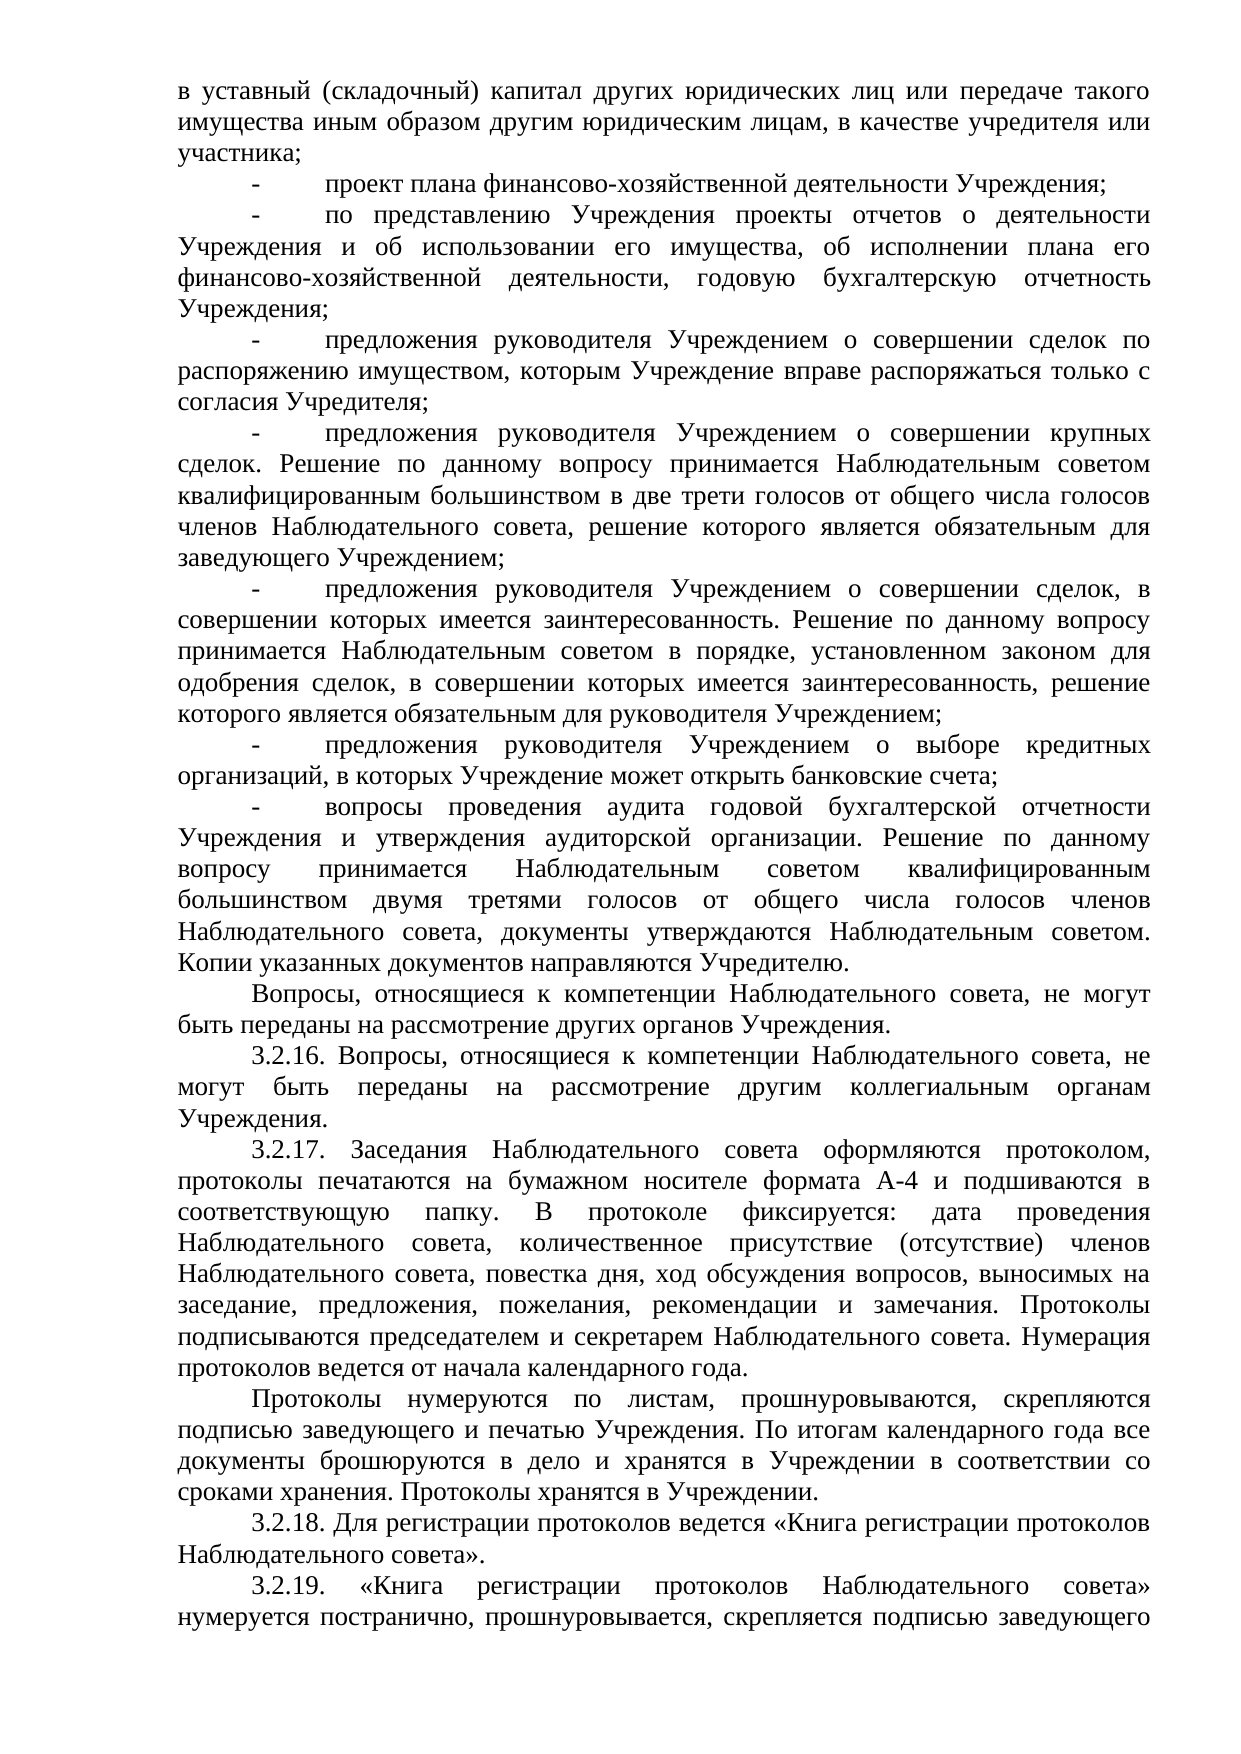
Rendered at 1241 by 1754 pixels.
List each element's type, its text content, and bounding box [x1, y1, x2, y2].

text - проект плана финансово-хозяйственной деятельности Учреждения; [177, 167, 1152, 198]
text Протоколы нумеруются по листам, прошнуровываются, скрепляются подписью заведующего и печатью Учреждения. По итогам календарного года все документы брошюруются в дело и хранятся в Учреждении в соответствии со сроками хранения. Протоколы хранятся в Учреждении. [177, 1382, 1152, 1507]
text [177, 74, 1152, 167]
text - вопросы проведения аудита годовой бухгалтерской отчетности Учреждения и утверждения аудиторской организации. Решение по данному вопросу принимается Наблюдательным советом квалифицированным большинством двумя третями голосов от общего числа голосов членов Наблюдательного совета, документы утверждаются Наблюдательным советом. Копии указанных документов направляются Учредителю. [177, 790, 1152, 977]
text - предложения руководителя Учреждением о выборе кредитных организаций, в которых Учреждение может открыть банковские счета; [177, 728, 1152, 790]
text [177, 1569, 1152, 1631]
text - предложения руководителя Учреждением о совершении сделок, в совершении которых имеется заинтересованность. Решение по данному вопросу принимается Наблюдательным советом в порядке, установленном законом для одобрения сделок, в совершении которых имеется заинтересованность, решение которого является обязательным для руководителя Учреждением; [177, 572, 1152, 728]
text - предложения руководителя Учреждением о совершении сделок по распоряжению имуществом, которым Учреждение вправе распоряжаться только с согласия Учредителя; [177, 323, 1152, 416]
text 3.2.17. Заседания Наблюдательного совета оформляются протоколом, протоколы печатаются на бумажном носителе формата А-4 и подшиваются в соответствующую папку. В протоколе фиксируется: дата проведения Наблюдательного совета, количественное присутствие (отсутствие) членов Наблюдательного совета, повестка дня, ход обсуждения вопросов, выносимых на заседание, предложения, пожелания, рекомендации и замечания. Протоколы подписываются председателем и секретарем Наблюдательного совета. Нумерация протоколов ведется от начала календарного года. [177, 1133, 1152, 1382]
text - по представлению Учреждения проекты отчетов о деятельности Учреждения и об использовании его имущества, об исполнении плана его финансово-хозяйственной деятельности, годовую бухгалтерскую отчетность Учреждения; [177, 198, 1152, 323]
text 3.2.16. Вопросы, относящиеся к компетенции Наблюдательного совета, не могут быть переданы на рассмотрение другим коллегиальным органам Учреждения. [177, 1039, 1152, 1133]
text Вопросы, относящиеся к компетенции Наблюдательного совета, не могут быть переданы на рассмотрение других органов Учреждения. [177, 977, 1152, 1039]
text 3.2.18. Для регистрации протоколов ведется «Книга регистрации протоколов Наблюдательного совета». [177, 1507, 1152, 1569]
text - предложения руководителя Учреждением о совершении крупных сделок. Решение по данному вопросу принимается Наблюдательным советом квалифицированным большинством в две трети голосов от общего числа голосов членов Наблюдательного совета, решение которого является обязательным для заведующего Учреждением; [177, 416, 1152, 572]
